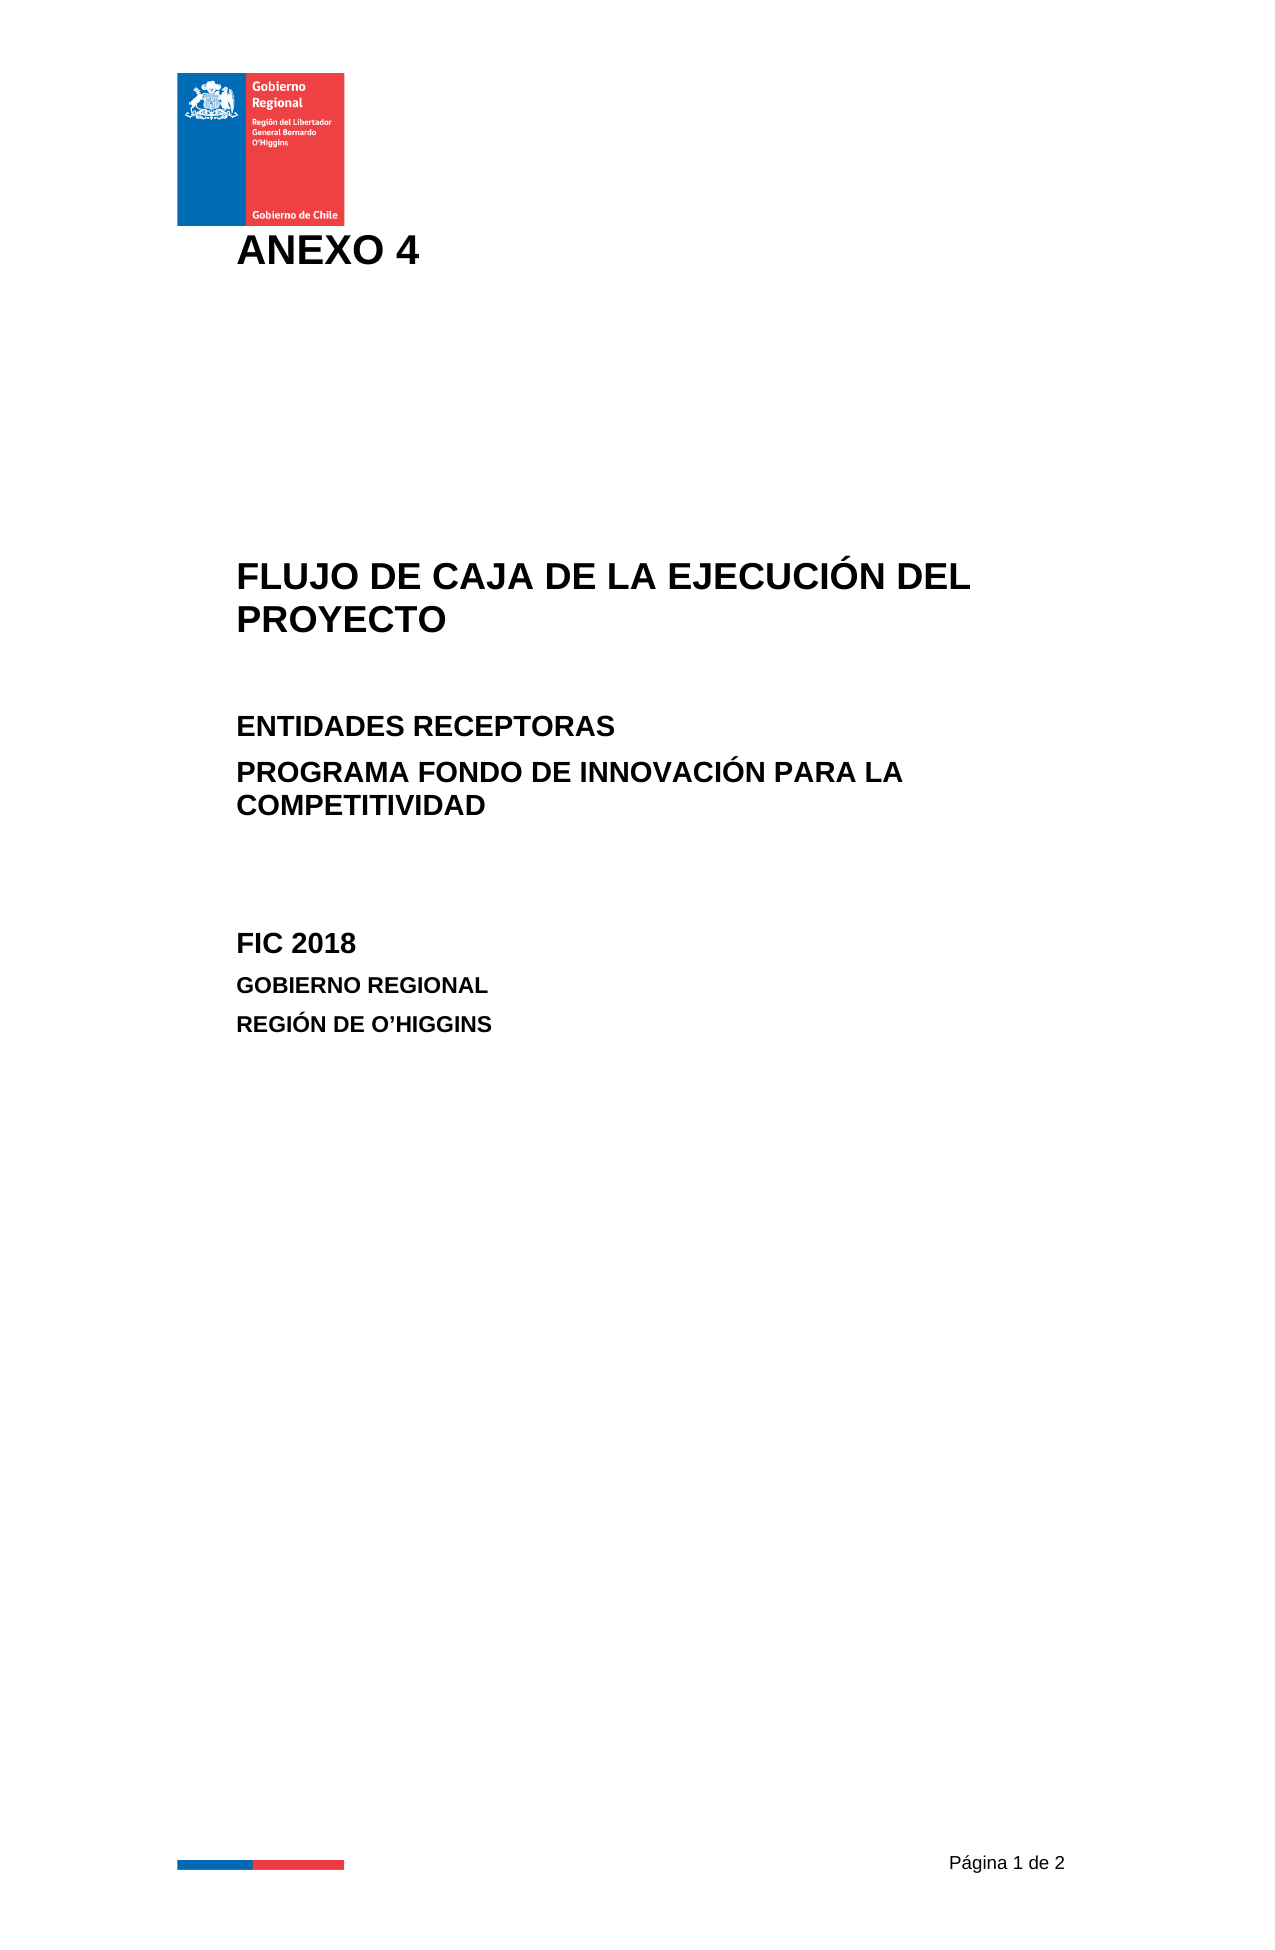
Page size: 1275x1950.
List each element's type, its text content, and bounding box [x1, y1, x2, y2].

text PROGRAMA FONDO DE INNOVACIÓN PARA LA COMPETITIVIDAD [236, 755, 1098, 822]
text ENTIDADES RECEPTORAS [236, 709, 1098, 742]
text REGIÓN DE O’HIGGINS [236, 1011, 1098, 1038]
text FLUJO DE CAJA DE LA EJECUCIÓN DEL PROYECTO [236, 554, 1098, 641]
text GOBIERNO REGIONAL [236, 972, 1098, 999]
picture [177, 1860, 345, 1870]
picture [177, 73, 345, 226]
text FIC 2018 [236, 926, 1098, 960]
text ANEXO 4 [236, 225, 1098, 273]
